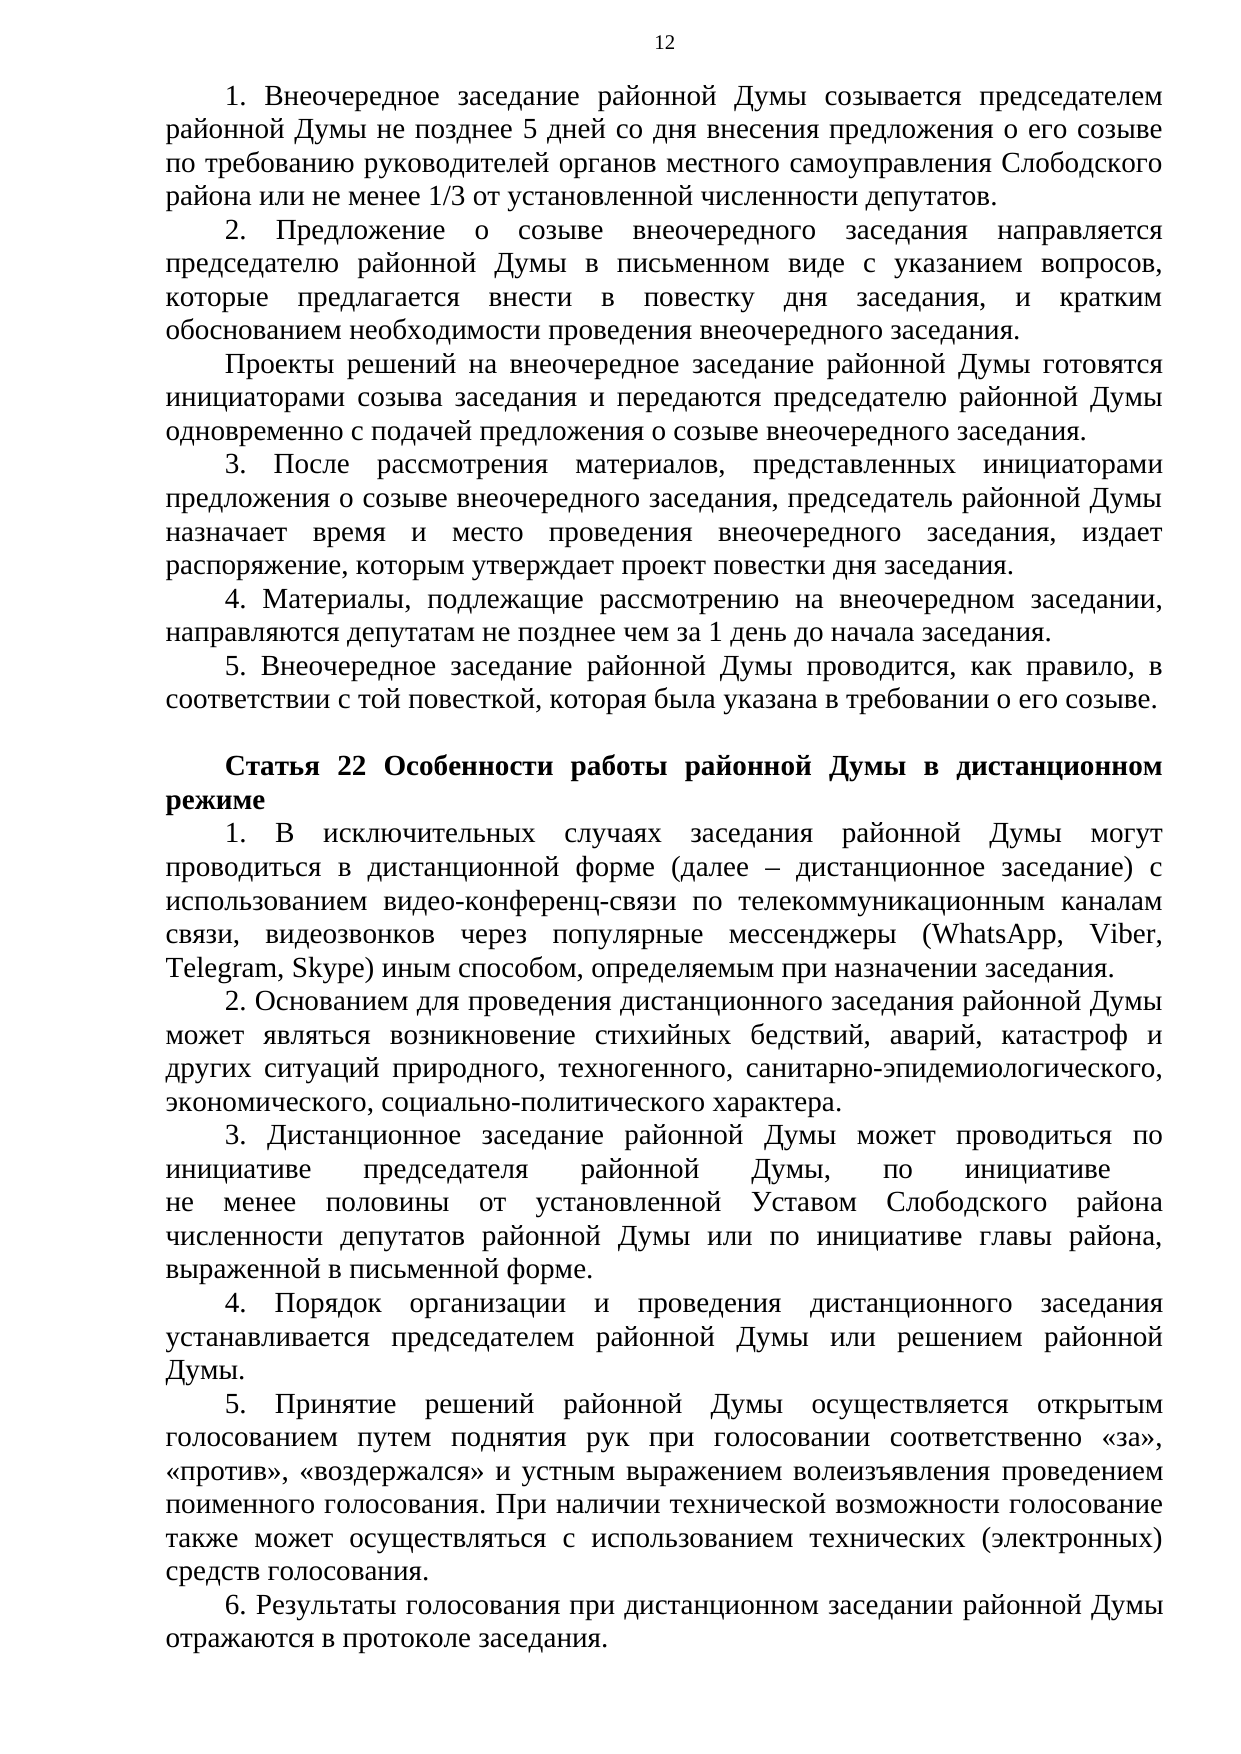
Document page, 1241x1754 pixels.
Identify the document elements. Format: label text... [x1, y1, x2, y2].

text 1. Внеочередное заседание районной Думы созывается председателем районной Думы не позднее 5 дней со дня внесения предложения о его созыве по требованию руководителей органов местного самоуправления Слободского района или не менее 1/3 от установленной численности депутатов. [165, 78, 1163, 212]
text Проекты решений на внеочередное заседание районной Думы готовятся инициаторами созыва заседания и передаются председателю районной Думы одновременно с подачей предложения о созыве внеочередного заседания. [165, 346, 1163, 447]
text 4. Материалы, подлежащие рассмотрению на внеочередном заседании, направляются депутатам не позднее чем за 1 день до начала заседания. [165, 581, 1163, 648]
text 5. Внеочередное заседание районной Думы проводится, как правило, в соответствии с той повесткой, которая была указана в требовании о его созыве. [165, 648, 1163, 715]
text 3. После рассмотрения материалов, представленных инициаторами предложения о созыве внеочередного заседания, председатель районной Думы назначает время и место проведения внеочередного заседания, издает распоряжение, которым утверждает проект повестки дня заседания. [165, 447, 1163, 581]
text Статья 22 Особенности работы районной Думы в дистанционном режиме [165, 748, 1163, 816]
text 2. Предложение о созыве внеочередного заседания направляется председателю районной Думы в письменном виде с указанием вопросов, которые предлагается внести в повестку дня заседания, и кратким обоснованием необходимости проведения внеочередного заседания. [165, 212, 1163, 346]
list 4. Порядок организации и проведения дистанционного заседания устанавливается председателем районной Думы или решением районной Думы. [165, 1285, 1163, 1386]
list 2. Основанием для проведения дистанционного заседания районной Думы может являться возникновение стихийных бедствий, аварий, катастроф и других ситуаций природного, техногенного, санитарно-эпидемиологического, экономического, социально-политического характера. [165, 983, 1163, 1117]
list 6. Результаты голосования при дистанционном заседании районной Думы отражаются в протоколе заседания. [165, 1587, 1163, 1654]
list 3. Дистанционное заседание районной Думы может проводиться по инициативе председателя районной Думы, по инициативе не менее половины от установленной Уставом Слободского района численности депутатов районной Думы или по инициативе главы района, выраженной в письменной форме. [165, 1117, 1163, 1285]
list 1. В исключительных случаях заседания районной Думы могут проводиться в дистанционной форме (далее – дистанционное заседание) с использованием видео-конференц-связи по телекоммуникационным каналам связи, видеозвонков через популярные мессенджеры (WhatsApp, Viber, Telegram, Skype) иным способом, определяемым при назначении заседания. [165, 816, 1163, 983]
list 5. Принятие решений районной Думы осуществляется открытым голосованием путем поднятия рук при голосовании соответственно «за», «против», «воздержался» и устным выражением волеизъявления проведением поименного голосования. При наличии технической возможности голосование также может осуществляться с использованием технических (электронных) средств голосования. [165, 1386, 1163, 1587]
